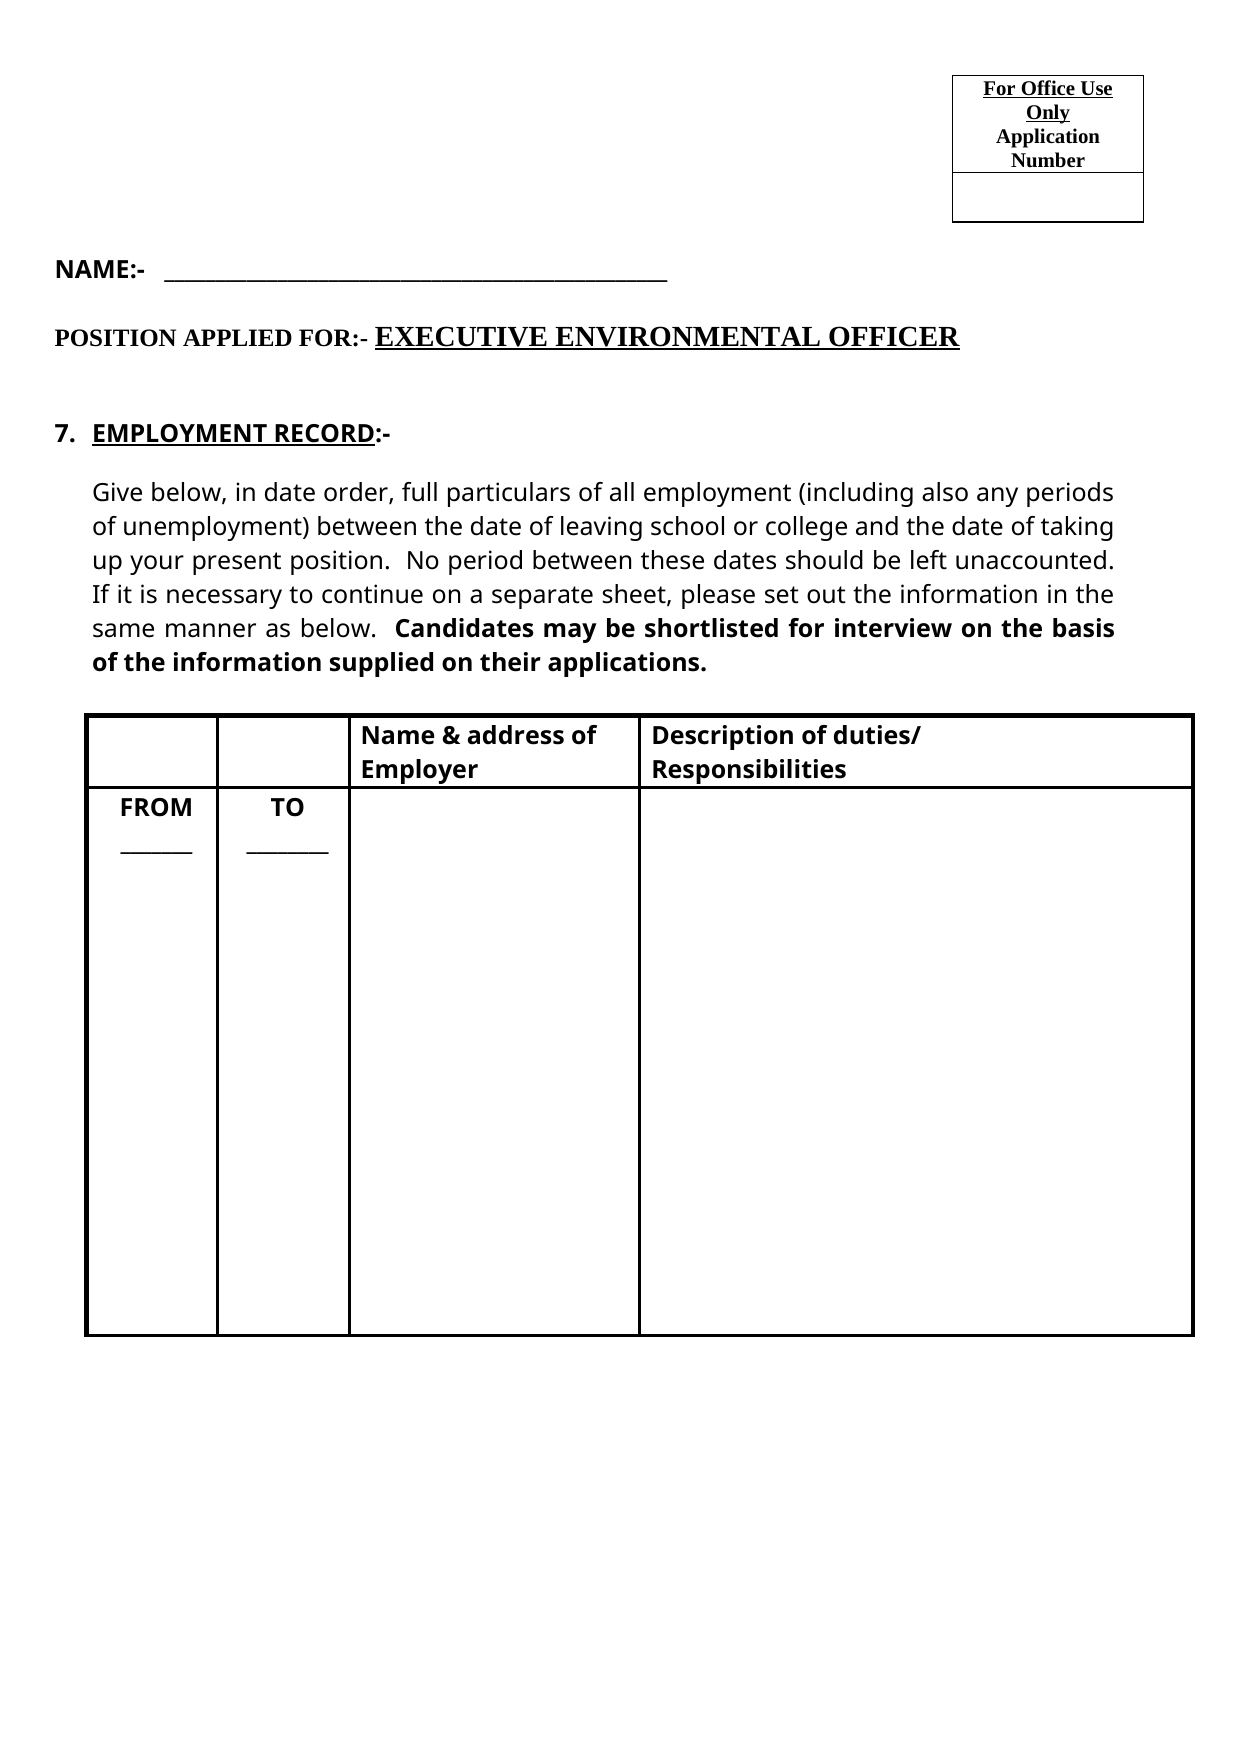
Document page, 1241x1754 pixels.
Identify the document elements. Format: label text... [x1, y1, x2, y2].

table_header [89, 718, 216, 786]
table_header [219, 718, 348, 786]
table_header Description of duties/ Responsibilities [641, 718, 1191, 786]
table_cell [351, 789, 638, 1334]
table_cell FROM _______ [89, 789, 216, 1334]
text NAME:- _________________________________________________ [54, 251, 1152, 285]
table_header Name & address of Employer [351, 718, 638, 786]
list EMPLOYMENT RECORD:- [54, 416, 1152, 450]
table_cell [641, 789, 1191, 1334]
text Give below, in date order, full particulars of all employment (including also any periods of unemployment) between the date of leaving school or college and the date of taking up your present position. No period between these dates should be left unaccounted. If it is necessary to continue on a separate sheet, please set out the information in the same manner as below. Candidates may be shortlisted for interview on the basis of the information supplied on their applications. [92, 475, 1116, 679]
table_cell TO ________ [219, 789, 348, 1334]
text POSITION APPLIED FOR:- EXECUTIVE ENVIRONMENTAL OFFICER [54, 319, 1144, 353]
